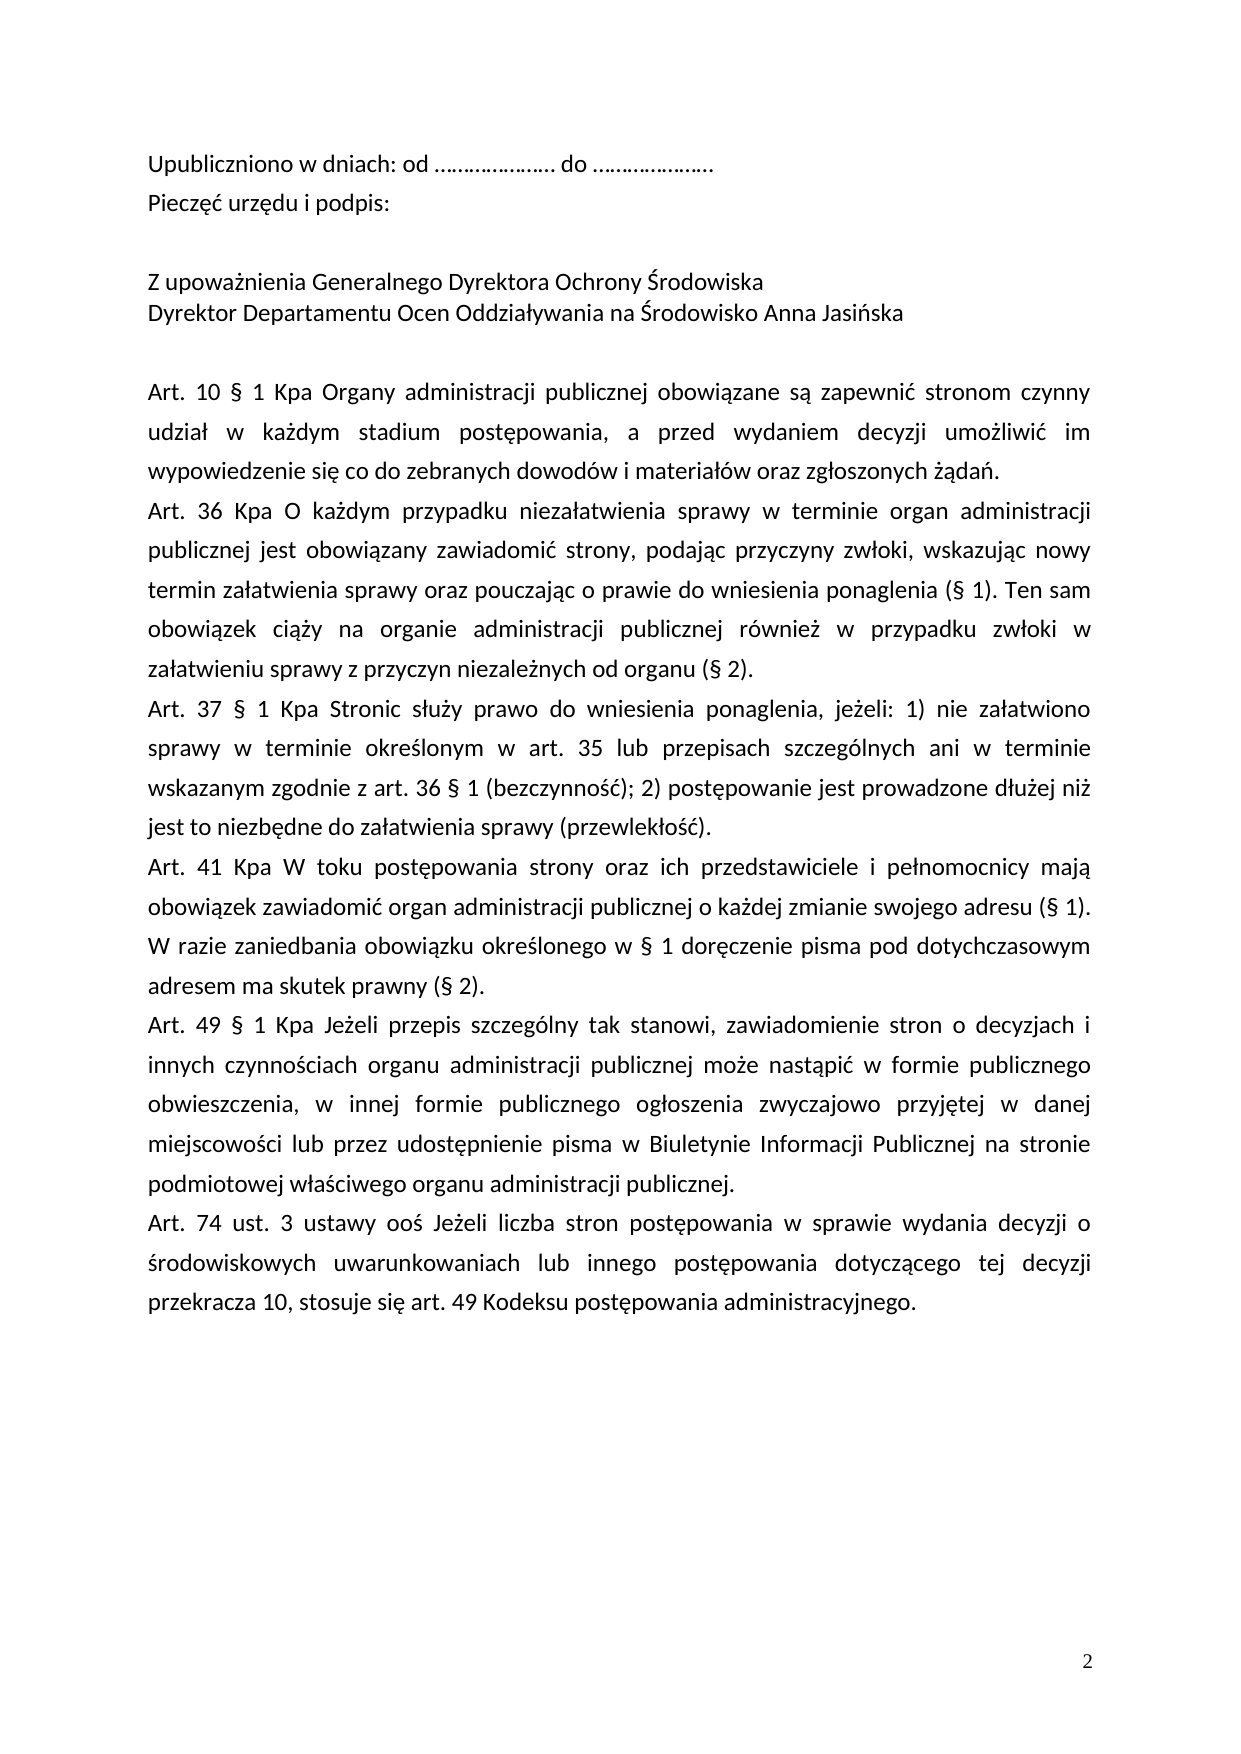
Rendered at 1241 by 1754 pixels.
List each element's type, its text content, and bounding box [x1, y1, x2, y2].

text Art. 49 § 1 Kpa Jeżeli przepis szczególny tak stanowi, zawiadomienie stron o decyzjach i innych czynnościach organu administracji publicznej może nastąpić w formie publicznego obwieszczenia, w innej formie publicznego ogłoszenia zwyczajowo przyjętej w danej miejscowości lub przez udostępnienie pisma w Biuletynie Informacji Publicznej na stronie podmiotowej właściwego organu administracji publicznej. [148, 1009, 1092, 1198]
text Upubliczniono w dniach: od ………………… do ………………… [148, 148, 1092, 178]
text Art. 10 § 1 Kpa Organy administracji publicznej obowiązane są zapewnić stronom czynny udział w każdym stadium postępowania, a przed wydaniem decyzji umożliwić im wypowiedzenie się co do zebranych dowodów i materiałów oraz zgłoszonych żądań. [148, 376, 1092, 486]
text Pieczęć urzędu i podpis: [148, 187, 1092, 218]
text Z upoważnienia Generalnego Dyrektora Ochrony Środowiska [148, 266, 1092, 297]
text Art. 36 Kpa O każdym przypadku niezałatwienia sprawy w terminie organ administracji publicznej jest obowiązany zawiadomić strony, podając przyczyny zwłoki, wskazując nowy termin załatwienia sprawy oraz pouczając o prawie do wniesienia ponaglenia (§ 1). Ten sam obowiązek ciąży na organie administracji publicznej również w przypadku zwłoki w załatwieniu sprawy z przyczyn niezależnych od organu (§ 2). [148, 495, 1092, 684]
text Dyrektor Departamentu Ocen Oddziaływania na Środowisko Anna Jasińska [148, 297, 1092, 327]
text Art. 74 ust. 3 ustawy ooś Jeżeli liczba stron postępowania w sprawie wydania decyzji o środowiskowych uwarunkowaniach lub innego postępowania dotyczącego tej decyzji przekracza 10, stosuje się art. 49 Kodeksu postępowania administracyjnego. [148, 1207, 1092, 1317]
text Art. 37 § 1 Kpa Stronic służy prawo do wniesienia ponaglenia, jeżeli: 1) nie załatwiono sprawy w terminie określonym w art. 35 lub przepisach szczególnych ani w terminie wskazanym zgodnie z art. 36 § 1 (bezczynność); 2) postępowanie jest prowadzone dłużej niż jest to niezbędne do załatwienia sprawy (przewlekłość). [148, 693, 1092, 842]
text Art. 41 Kpa W toku postępowania strony oraz ich przedstawiciele i pełnomocnicy mają obowiązek zawiadomić organ administracji publicznej o każdej zmianie swojego adresu (§ 1). W razie zaniedbania obowiązku określonego w § 1 doręczenie pisma pod dotychczasowym adresem ma skutek prawny (§ 2). [148, 851, 1092, 1000]
